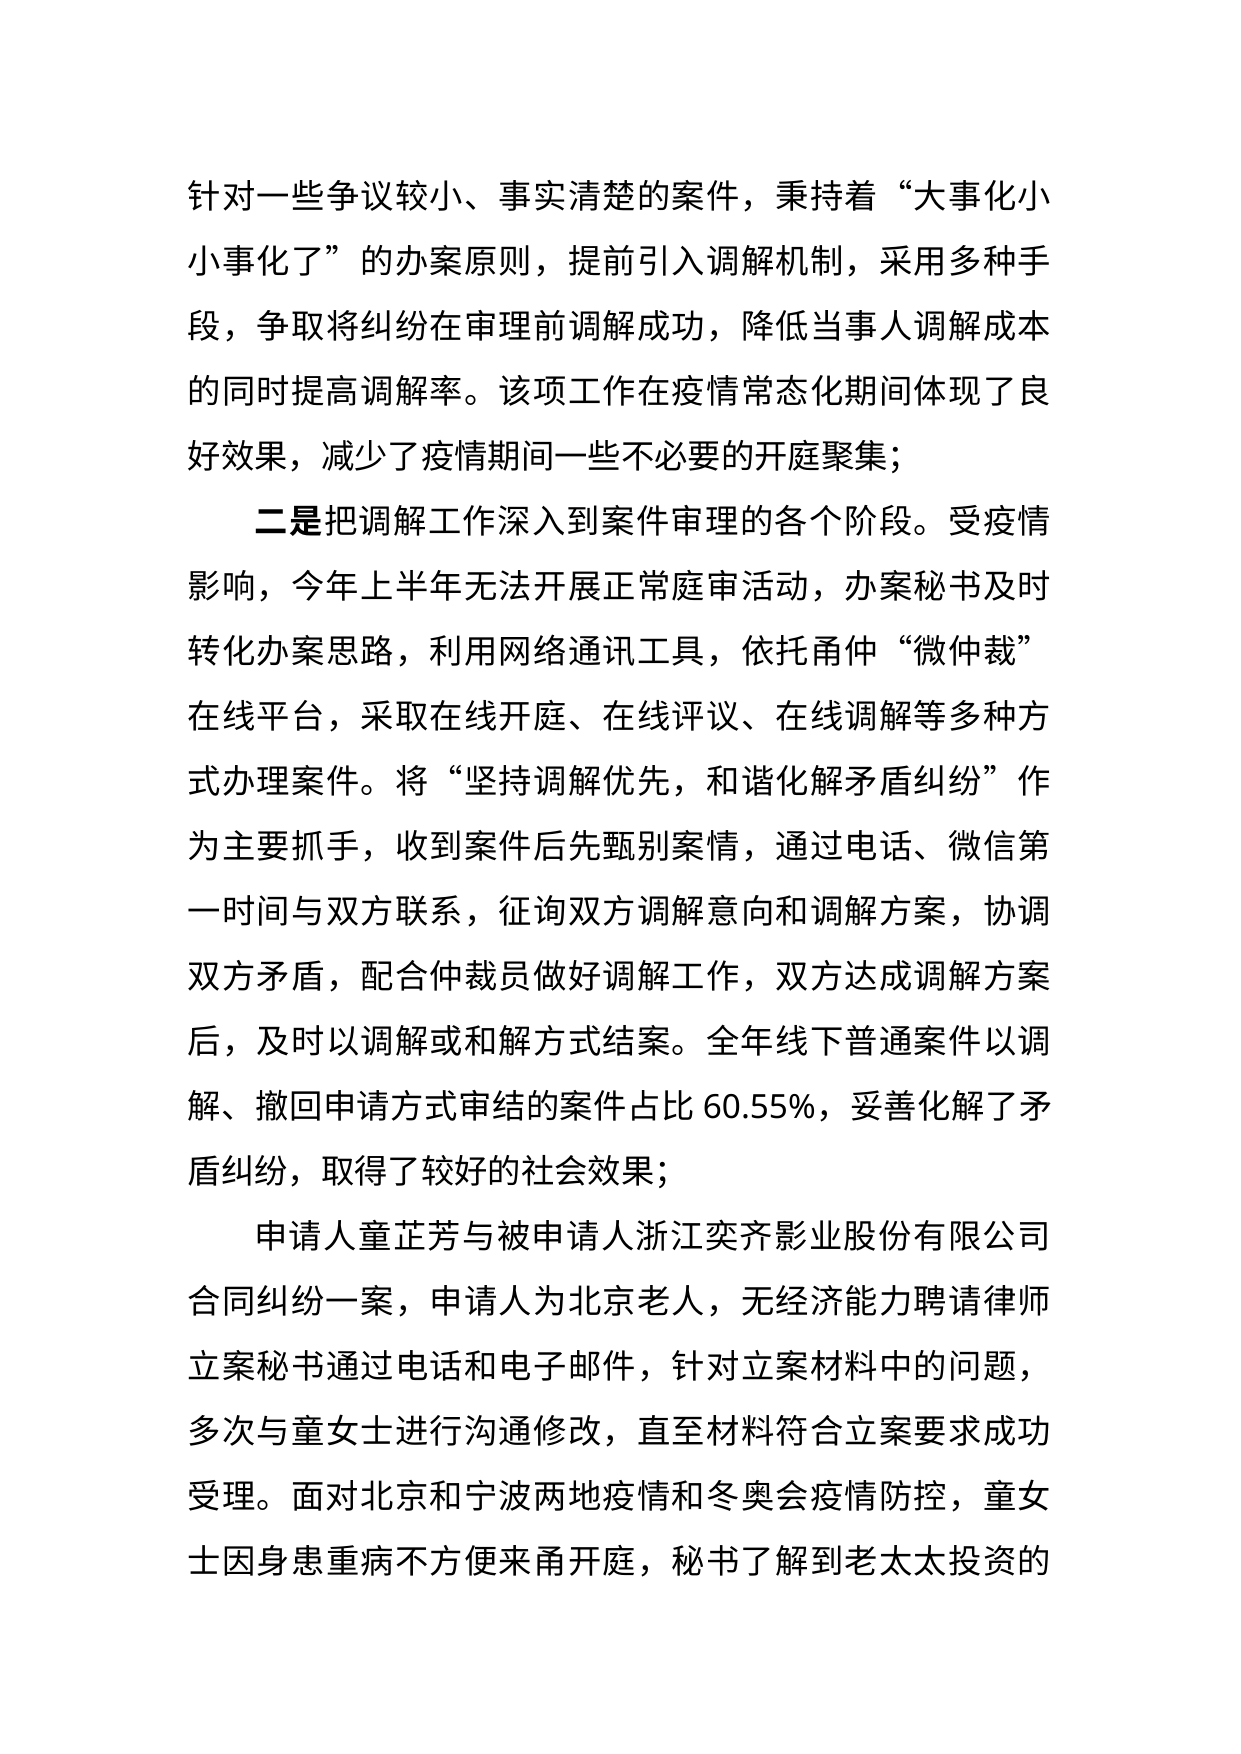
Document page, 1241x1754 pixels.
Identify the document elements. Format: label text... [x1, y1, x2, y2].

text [187, 162, 1053, 487]
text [187, 1202, 1053, 1592]
text 二是把调解工作深入到案件审理的各个阶段。受疫情影响，今年上半年无法开展正常庭审活动，办案秘书及时转化办案思路，利用网络通讯工具，依托甬仲“微仲裁”在线平台，采取在线开庭、在线评议、在线调解等多种方式办理案件。将“坚持调解优先，和谐化解矛盾纠纷”作为主要抓手，收到案件后先甄别案情，通过电话、微信第一时间与双方联系，征询双方调解意向和调解方案，协调双方矛盾，配合仲裁员做好调解工作，双方达成调解方案后，及时以调解或和解方式结案。全年线下普通案件以调解、撤回申请方式审结的案件占比60.55%，妥善化解了矛盾纠纷，取得了较好的社会效果； [187, 487, 1053, 1202]
